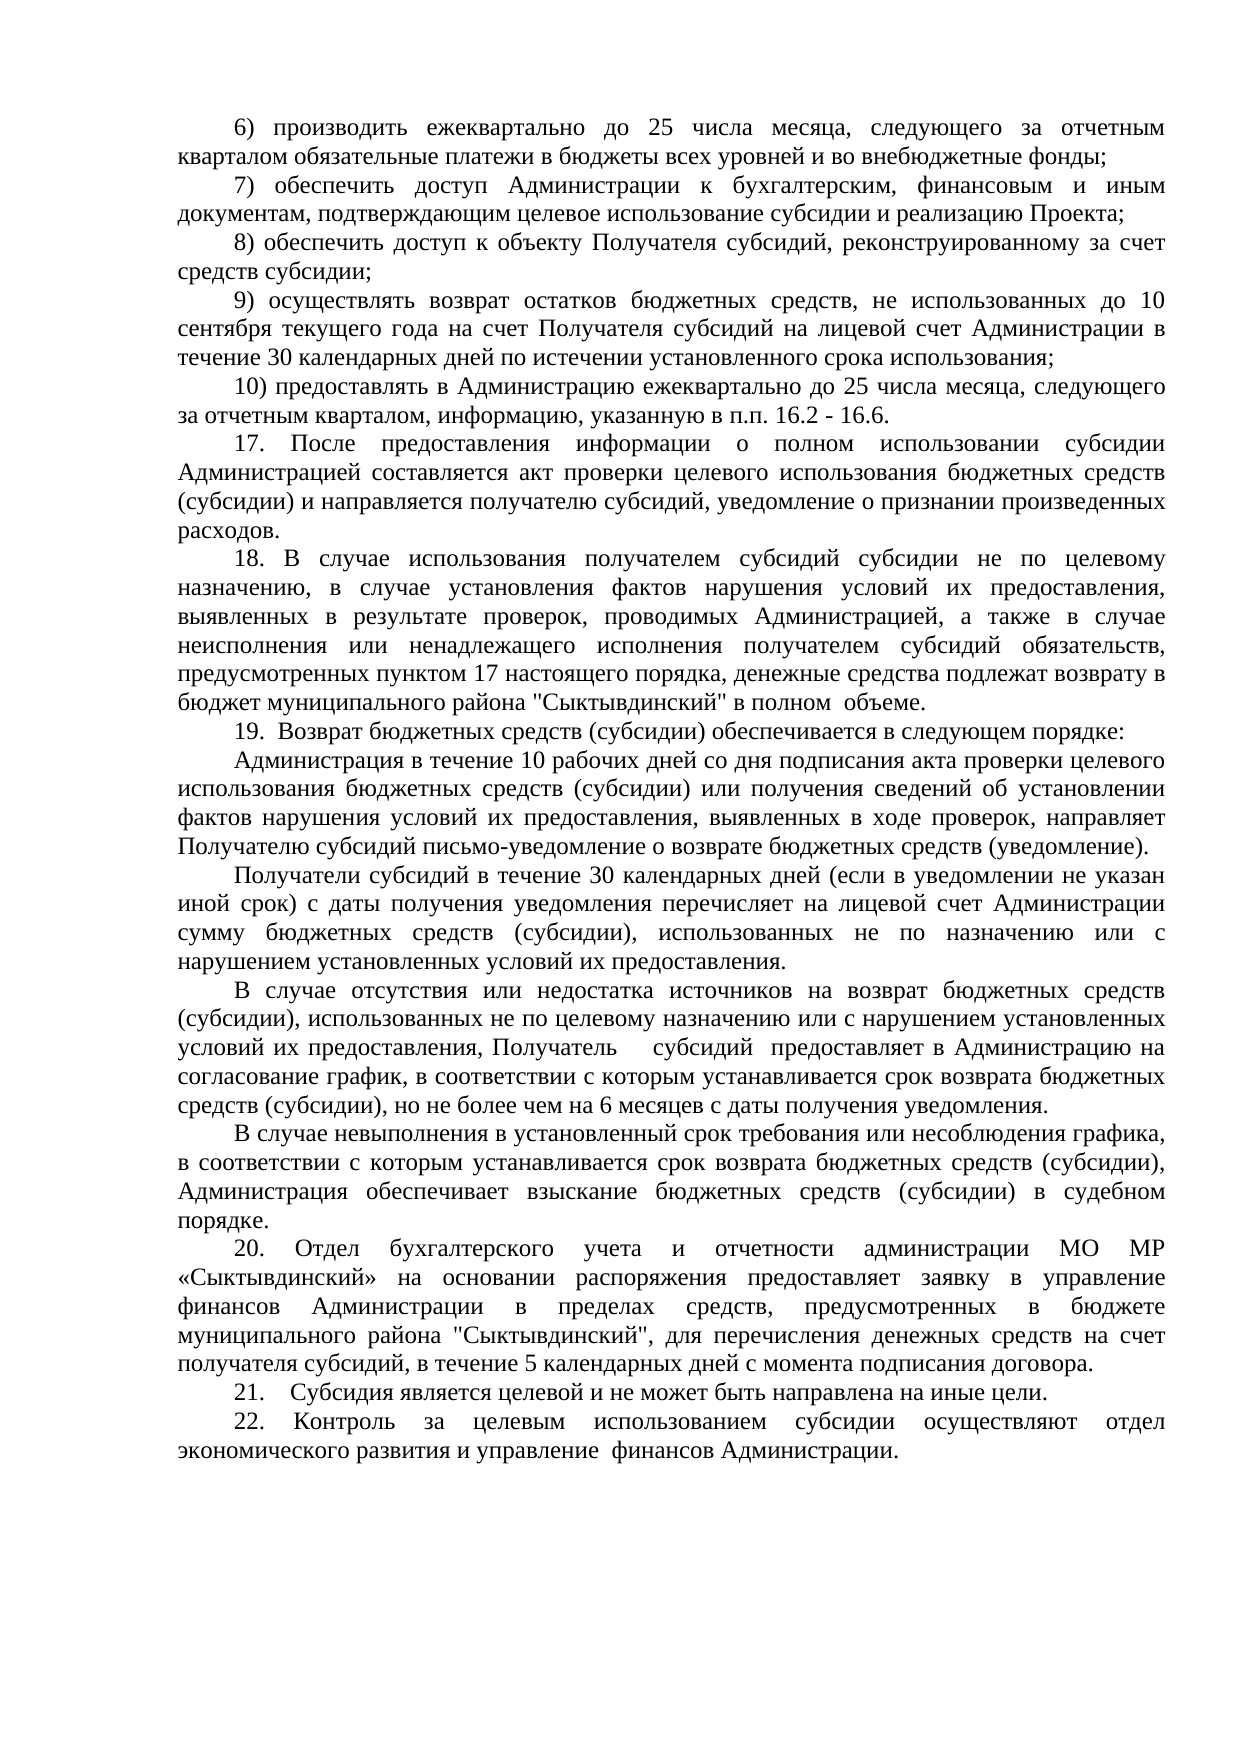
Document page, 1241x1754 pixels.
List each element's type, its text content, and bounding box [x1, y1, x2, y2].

text 10) предоставлять в Администрацию ежеквартально до 25 числа месяца, следующего за отчетным кварталом, информацию, указанную в п.п. 16.2 - 16.6. [177, 371, 1166, 428]
text 17. После предоставления информации о полном использовании субсидии Администрацией составляется акт проверки целевого использования бюджетных средств (субсидии) и направляется получателю субсидий, уведомление о признании произведенных расходов. [177, 428, 1166, 543]
text 20. Отдел бухгалтерского учета и отчетности администрации МО МР «Сыктывдинский» на основании распоряжения предоставляет заявку в управление финансов Администрации в пределах средств, предусмотренных в бюджете муниципального района "Сыктывдинский", для перечисления денежных средств на счет получателя субсидий, в течение 5 календарных дней с момента подписания договора. [177, 1233, 1166, 1377]
text 21. Субсидия является целевой и не может быть направлена на иные цели. [177, 1377, 1166, 1406]
text 22. Контроль за целевым использованием субсидии осуществляют отдел экономического развития и управление финансов Администрации. [177, 1406, 1166, 1463]
text 18. В случае использования получателем субсидий субсидии не по целевому назначению, в случае установления фактов нарушения условий их предоставления, выявленных в результате проверок, проводимых Администрацией, а также в случае неисполнения или ненадлежащего исполнения получателем субсидий обязательств, предусмотренных пунктом 17 настоящего порядка, денежные средства подлежат возврату в бюджет муниципального района "Сыктывдинский" в полном объеме. [177, 543, 1166, 716]
text 9) осуществлять возврат остатков бюджетных средств, не использованных до 10 сентября текущего года на счет Получателя субсидий на лицевой счет Администрации в течение 30 календарных дней по истечении установленного срока использования; [177, 285, 1166, 371]
text В случае невыполнения в установленный срок требования или несоблюдения графика, в соответствии с которым устанавливается срок возврата бюджетных средств (субсидии), Администрация обеспечивает взыскание бюджетных средств (субсидии) в судебном порядке. [177, 1118, 1166, 1233]
text 7) обеспечить доступ Администрации к бухгалтерским, финансовым и иным документам, подтверждающим целевое использование субсидии и реализацию Проекта; [177, 170, 1166, 227]
text 8) обеспечить доступ к объекту Получателя субсидий, реконструированному за счет средств субсидии; [177, 227, 1166, 285]
text В случае отсутствия или недостатка источников на возврат бюджетных средств (субсидии), использованных не по целевому назначению или с нарушением установленных условий их предоставления, Получатель субсидий предоставляет в Администрацию на согласование график, в соответствии с которым устанавливается срок возврата бюджетных средств (субсидии), но не более чем на 6 месяцев с даты получения уведомления. [177, 975, 1166, 1118]
text Получатели субсидий в течение 30 календарных дней (если в уведомлении не указан иной срок) с даты получения уведомления перечисляет на лицевой счет Администрации сумму бюджетных средств (субсидии), использованных не по назначению или с нарушением установленных условий их предоставления. [177, 860, 1166, 975]
text 19. Возврат бюджетных средств (субсидии) обеспечивается в следующем порядке: [177, 716, 1166, 745]
text 6) производить ежеквартально до 25 числа месяца, следующего за отчетным кварталом обязательные платежи в бюджеты всех уровней и во внебюджетные фонды; [177, 112, 1166, 170]
text Администрация в течение 10 рабочих дней со дня подписания акта проверки целевого использования бюджетных средств (субсидии) или получения сведений об установлении фактов нарушения условий их предоставления, выявленных в ходе проверок, направляет Получателю субсидий письмо-уведомление о возврате бюджетных средств (уведомление). [177, 745, 1166, 860]
